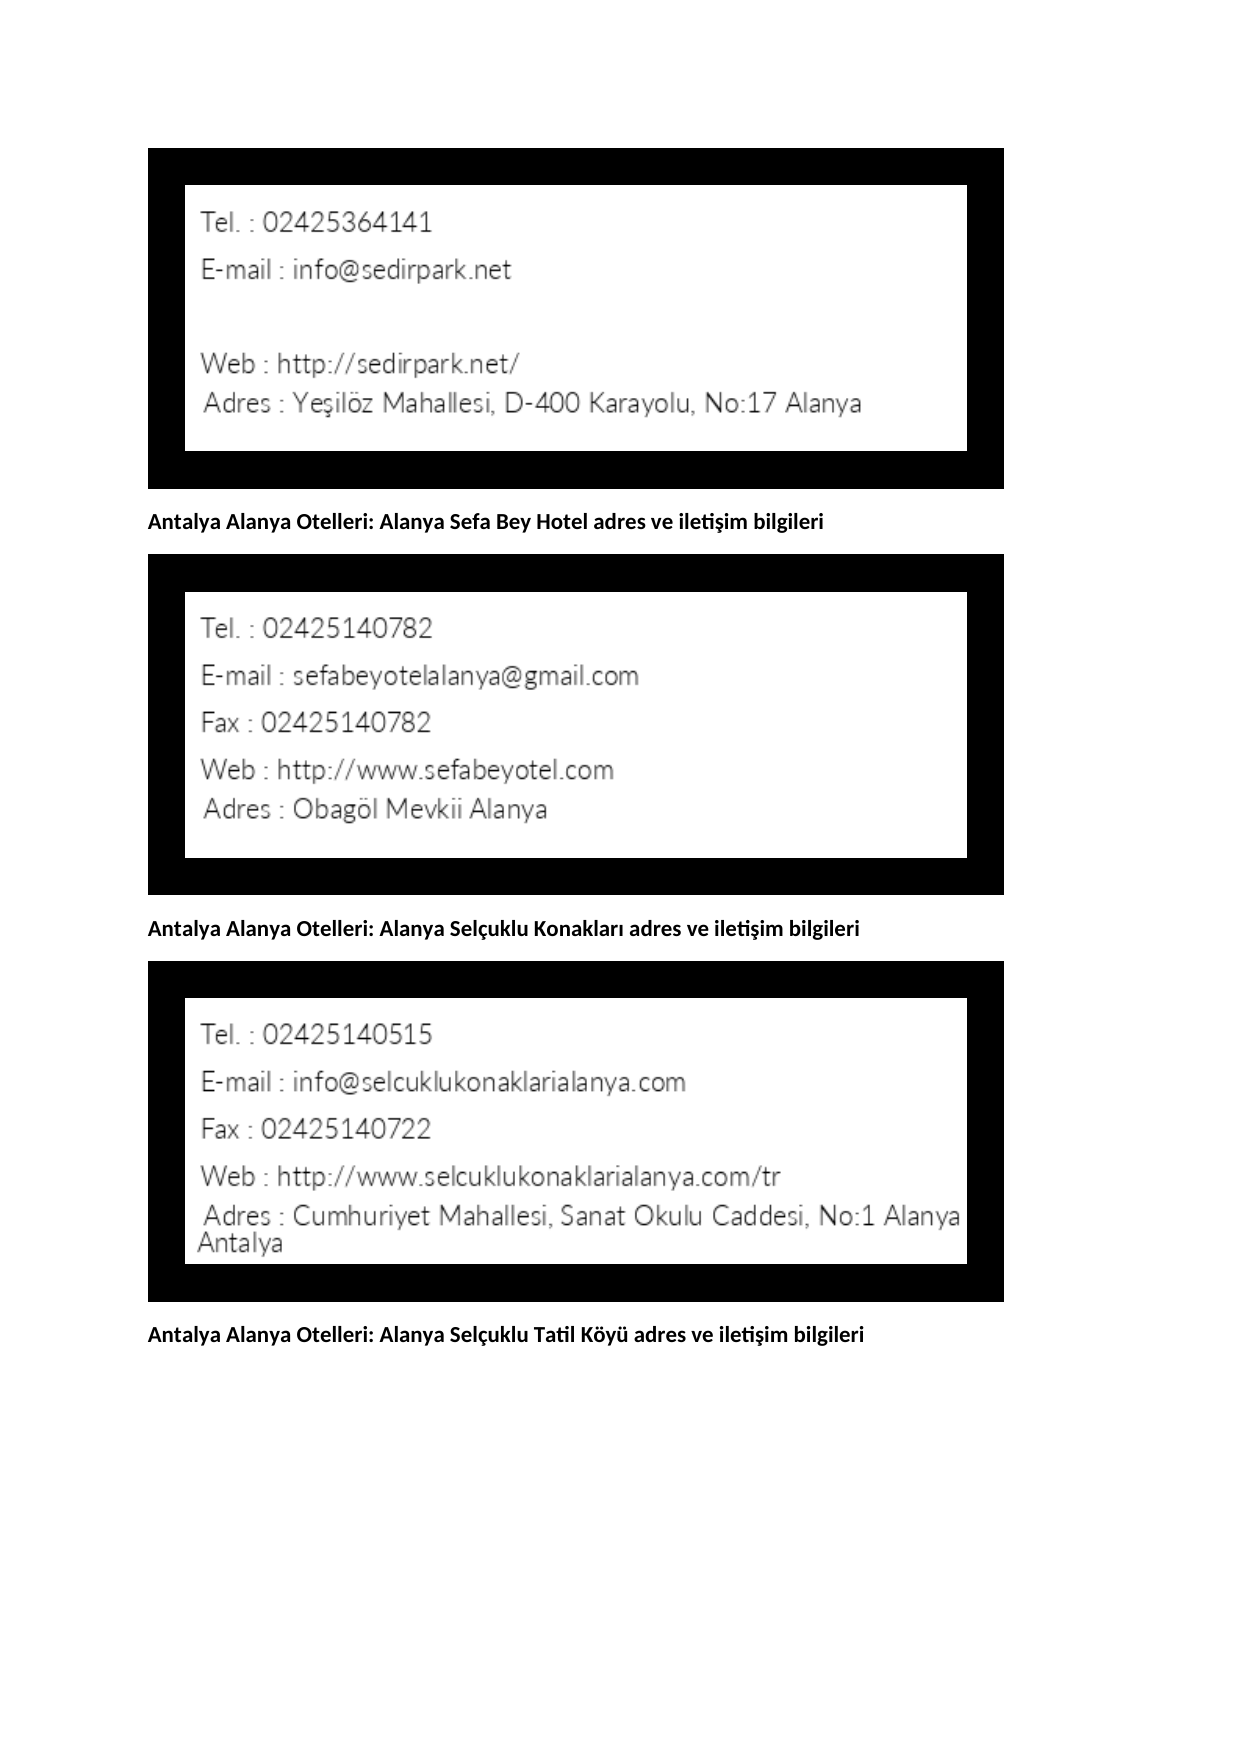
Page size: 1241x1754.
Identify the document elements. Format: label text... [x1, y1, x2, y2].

text Antalya Alanya Otelleri: Alanya Selçuklu Konakları adres ve iletişim bilgileri [148, 914, 1093, 942]
picture [185, 998, 967, 1264]
text Antalya Alanya Otelleri: Alanya Selçuklu Tatil Köyü adres ve iletişim bilgileri [148, 1320, 1093, 1348]
text Antalya Alanya Otelleri: Alanya Sefa Bey Hotel adres ve iletişim bilgileri [148, 507, 1093, 535]
picture [185, 185, 967, 451]
picture [185, 592, 967, 858]
